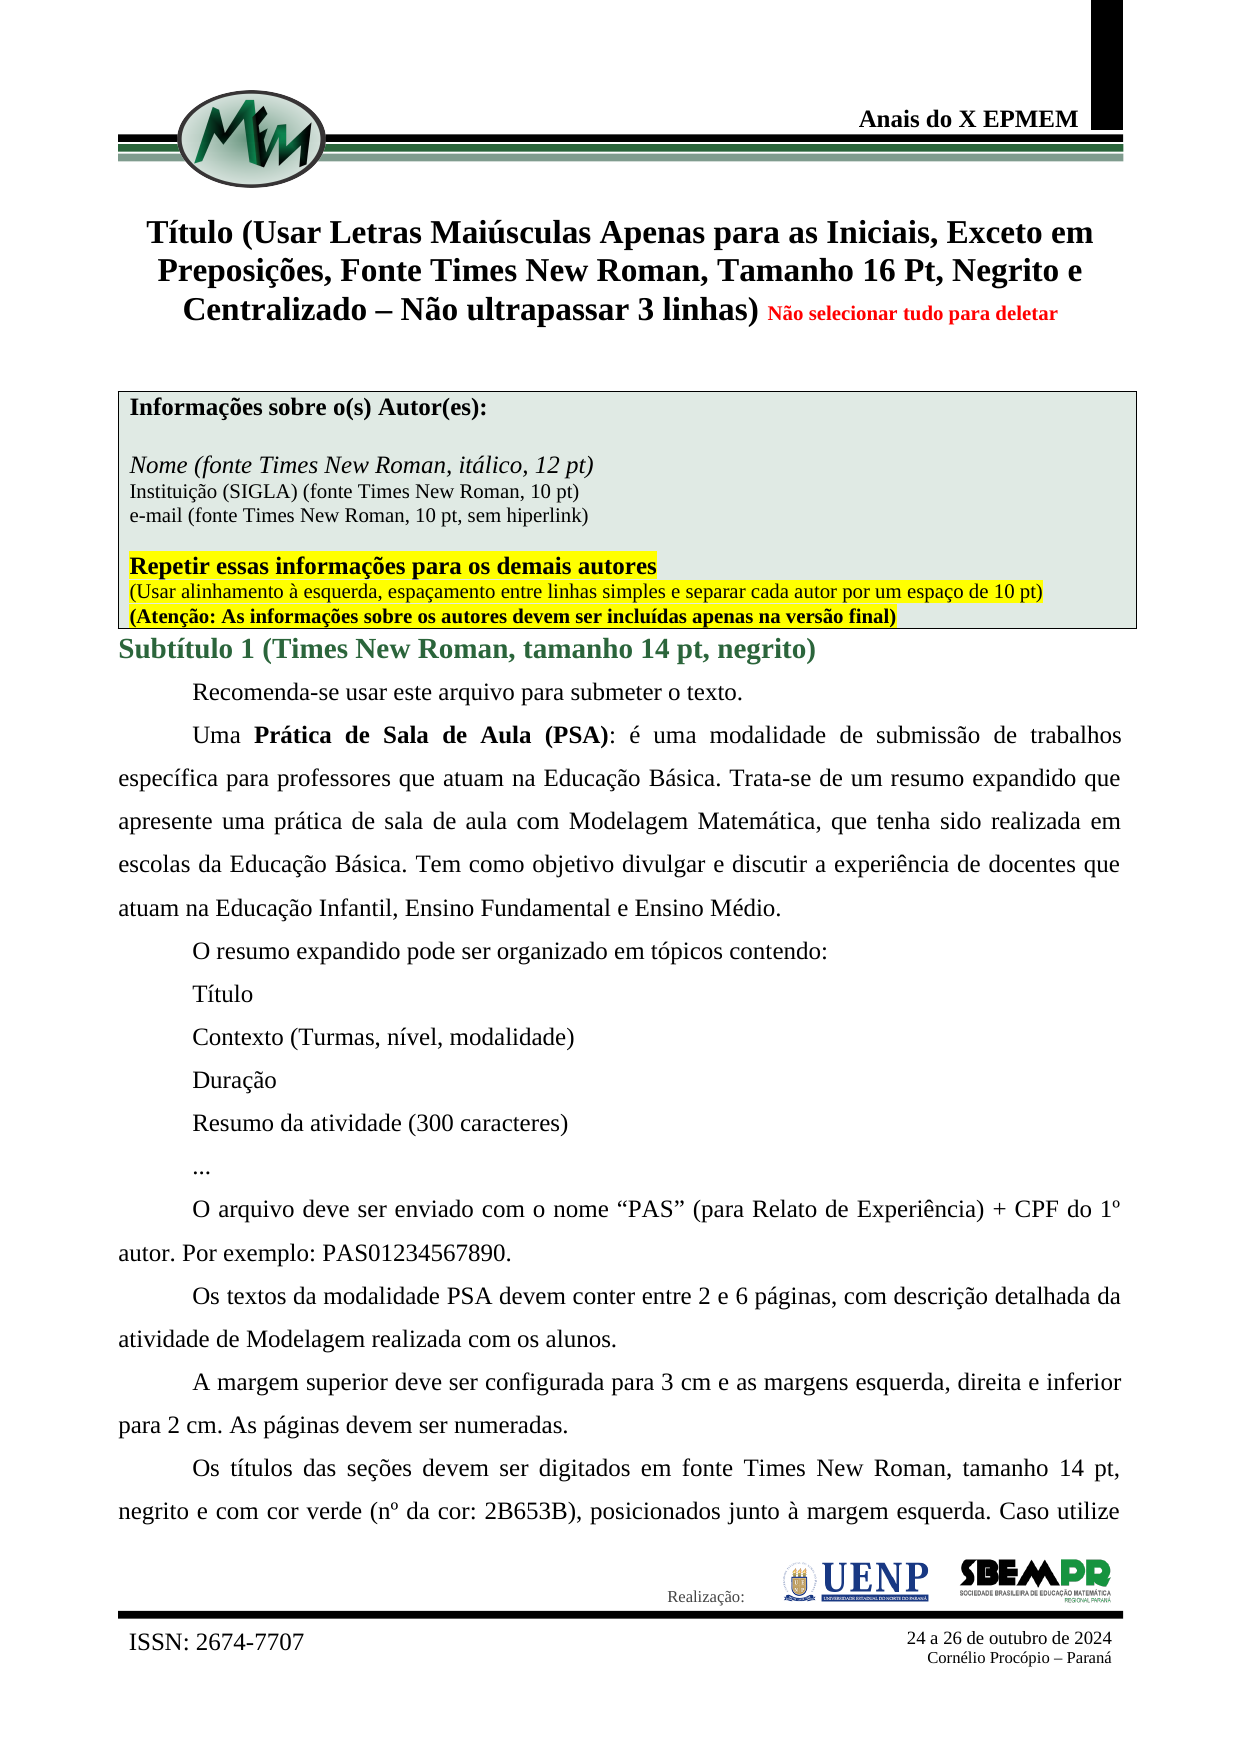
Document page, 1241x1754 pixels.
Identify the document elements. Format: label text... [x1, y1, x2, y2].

text A margem superior deve ser configurada para 3 cm e as margens esquerda, direita e inferior para 2 cm. As páginas devem ser numeradas. [118, 1367, 1122, 1439]
picture [778, 1560, 930, 1603]
text Contexto (Turmas, nível, modalidade) [118, 1022, 1122, 1051]
text Resumo da atividade (300 caracteres) [118, 1108, 1122, 1137]
picture [177, 90, 326, 188]
text Uma Prática de Sala de Aula (PSA): é uma modalidade de submissão de trabalhos específica para professores que atuam na Educação Básica. Trata-se de um resumo expandido que apresente uma prática de sala de aula com Modelagem Matemática, que tenha sido realizada em escolas da Educação Básica. Tem como objetivo divulgar e discutir a experiência de docentes que atuam na Educação Infantil, Ensino Fundamental e Ensino Médio. [118, 720, 1122, 921]
table_header Título (Usar Letras Maiúsculas Apenas para as Iniciais, Exceto em Preposições, Fonte Times New Roman, Tamanho 16 Pt, Negrito e Centralizado – Não ultrapassar 3 linhas) Não selecionar tudo para deletar [118, 202, 1122, 350]
text Duração [118, 1065, 1122, 1094]
text Os textos da modalidade PSA devem conter entre 2 e 6 páginas, com descrição detalhada da atividade de Modelagem realizada com os alunos. [118, 1281, 1122, 1353]
text O resumo expandido pode ser organizado em tópicos contendo: [118, 936, 1122, 964]
text O arquivo deve ser enviado com o nome “PAS” (para Relato de Experiência) + CPF do 1º autor. Por exemplo: PAS01234567890. [118, 1194, 1122, 1266]
text Recomenda-se usar este arquivo para submeter o texto. [118, 677, 1122, 706]
text Título [118, 979, 1122, 1008]
picture [1091, 0, 1123, 130]
text ... [118, 1151, 1122, 1180]
table_header Informações sobre o(s) Autor(es): Nome (fonte Times New Roman, itálico, 12 pt) Instituição (SIGLA) (fonte Times New Roman, 10 pt) e-mail (fonte Times New Roman, 10 pt, sem hiperlink) Repetir essas informações para os demais autores (Usar alinhamento à esquerda, espaçamento entre linhas simples e separar cada autor por um espaço de 10 pt) (Atenção: As informações sobre os autores devem ser incluídas apenas na versão final) [119, 392, 1136, 628]
text Subtítulo 1 (Times New Roman, tamanho 14 pt, negrito) [118, 631, 1122, 664]
picture [958, 1558, 1111, 1603]
